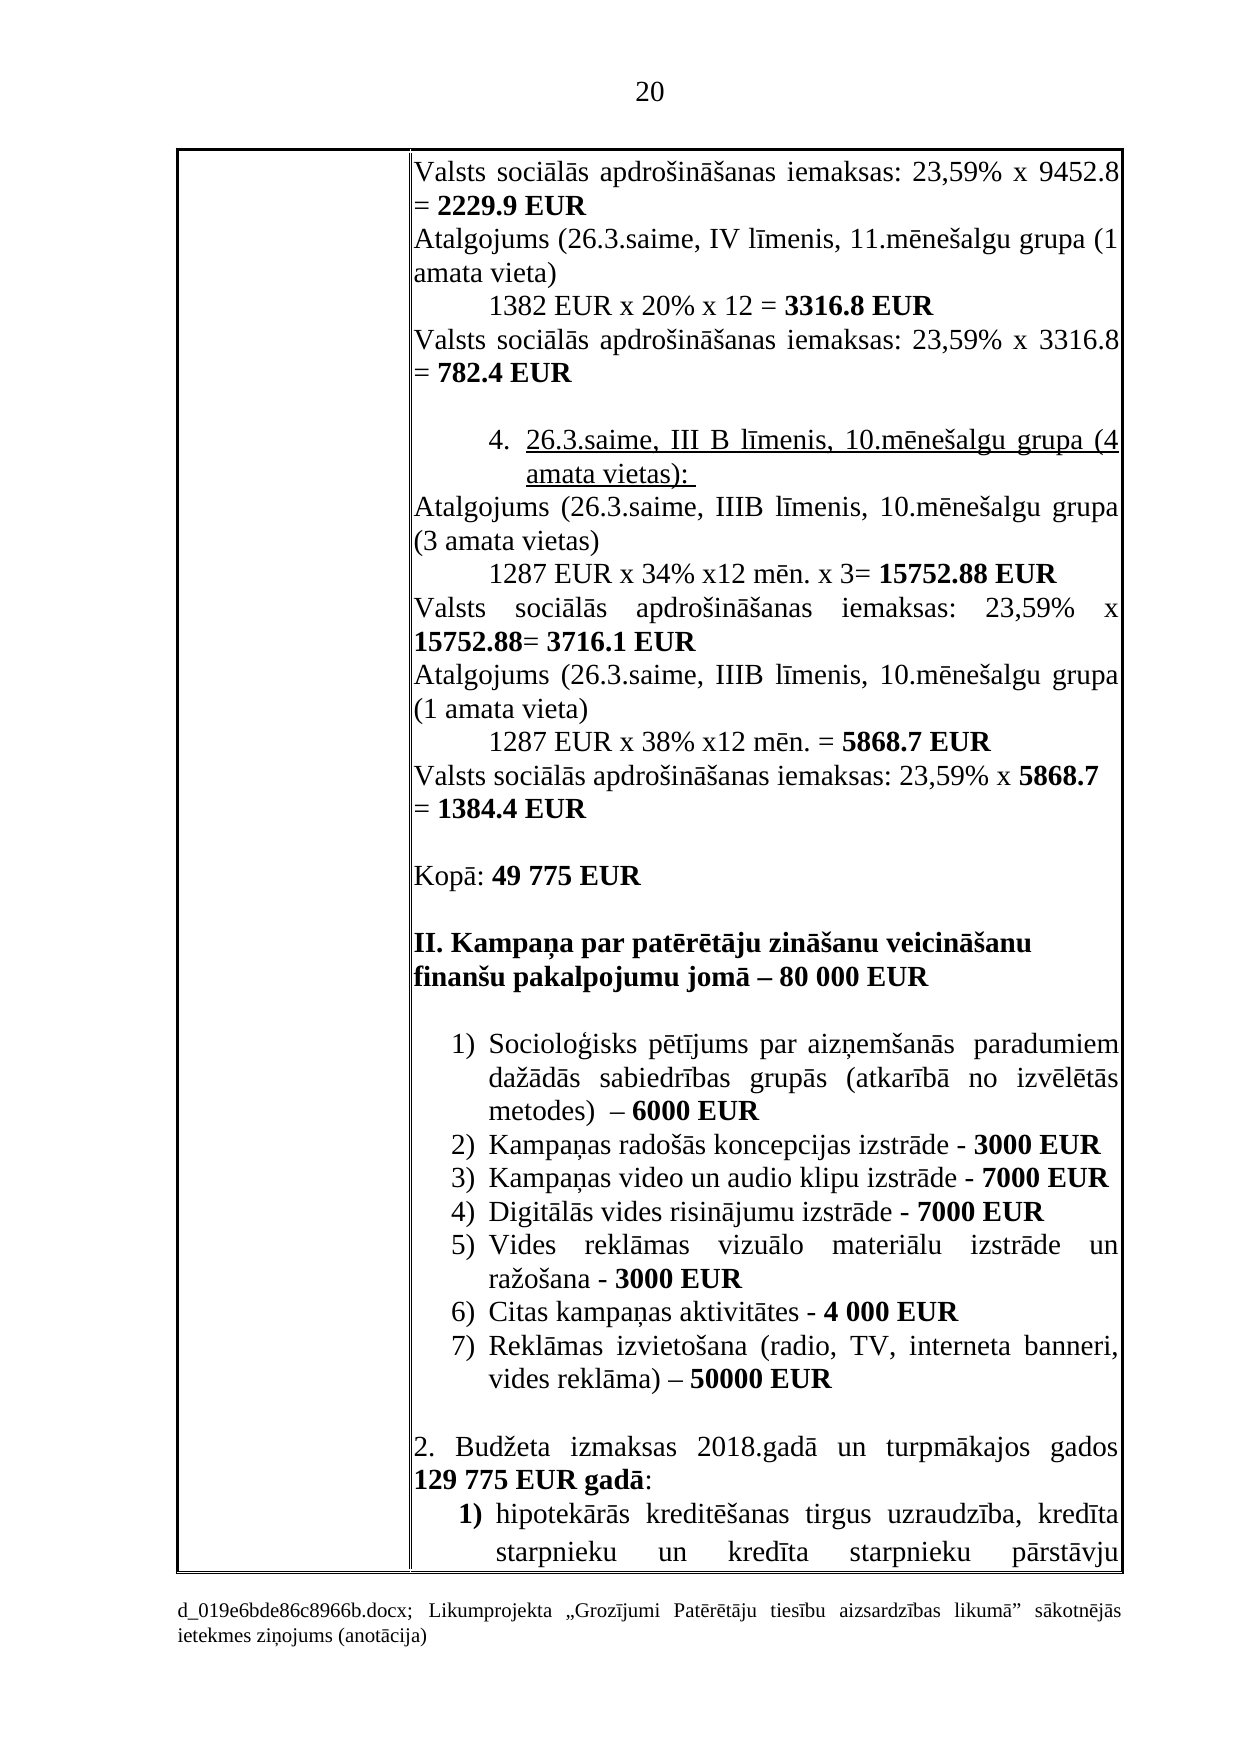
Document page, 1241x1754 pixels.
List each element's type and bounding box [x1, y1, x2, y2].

table_cell [179, 151, 410, 1571]
